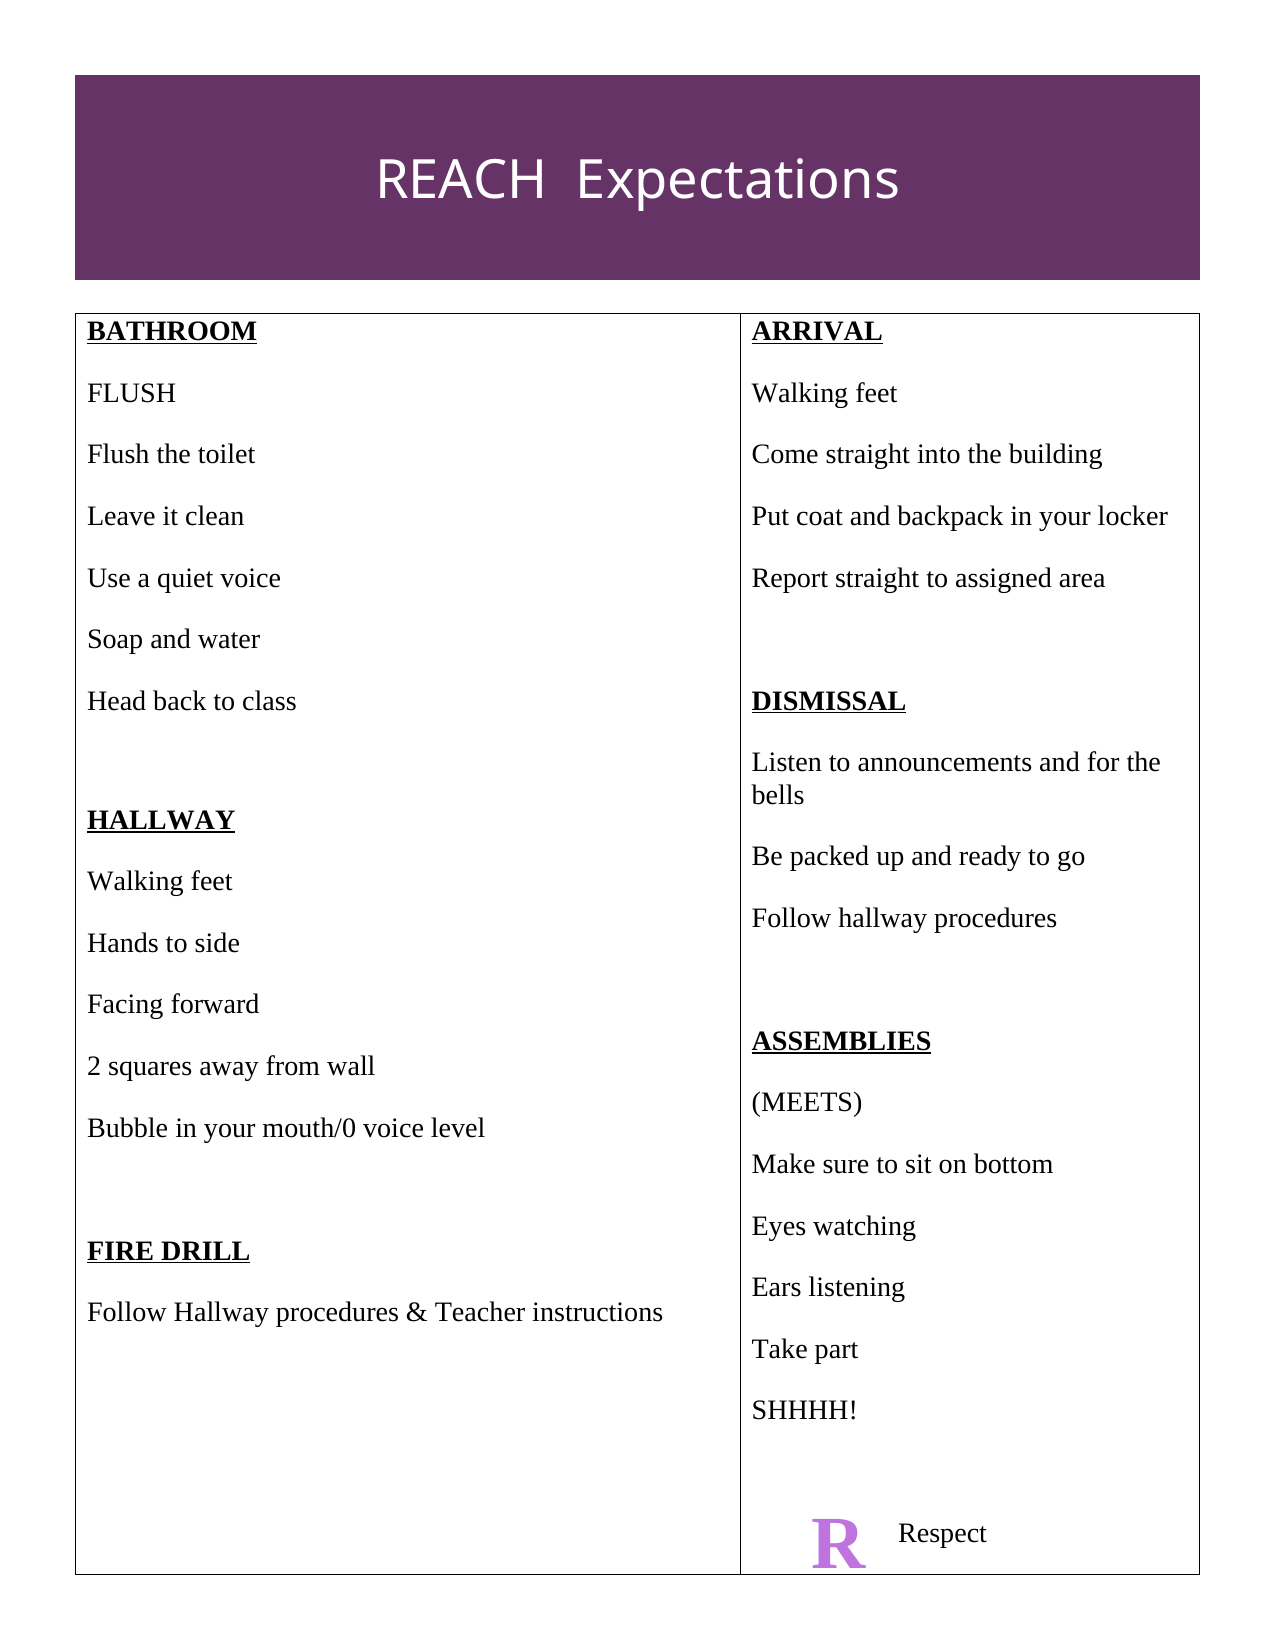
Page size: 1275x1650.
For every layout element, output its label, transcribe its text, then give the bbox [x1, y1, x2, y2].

subtitle REACH Expectations [75, 76, 1200, 279]
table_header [741, 314, 1199, 1574]
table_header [76, 314, 740, 1574]
